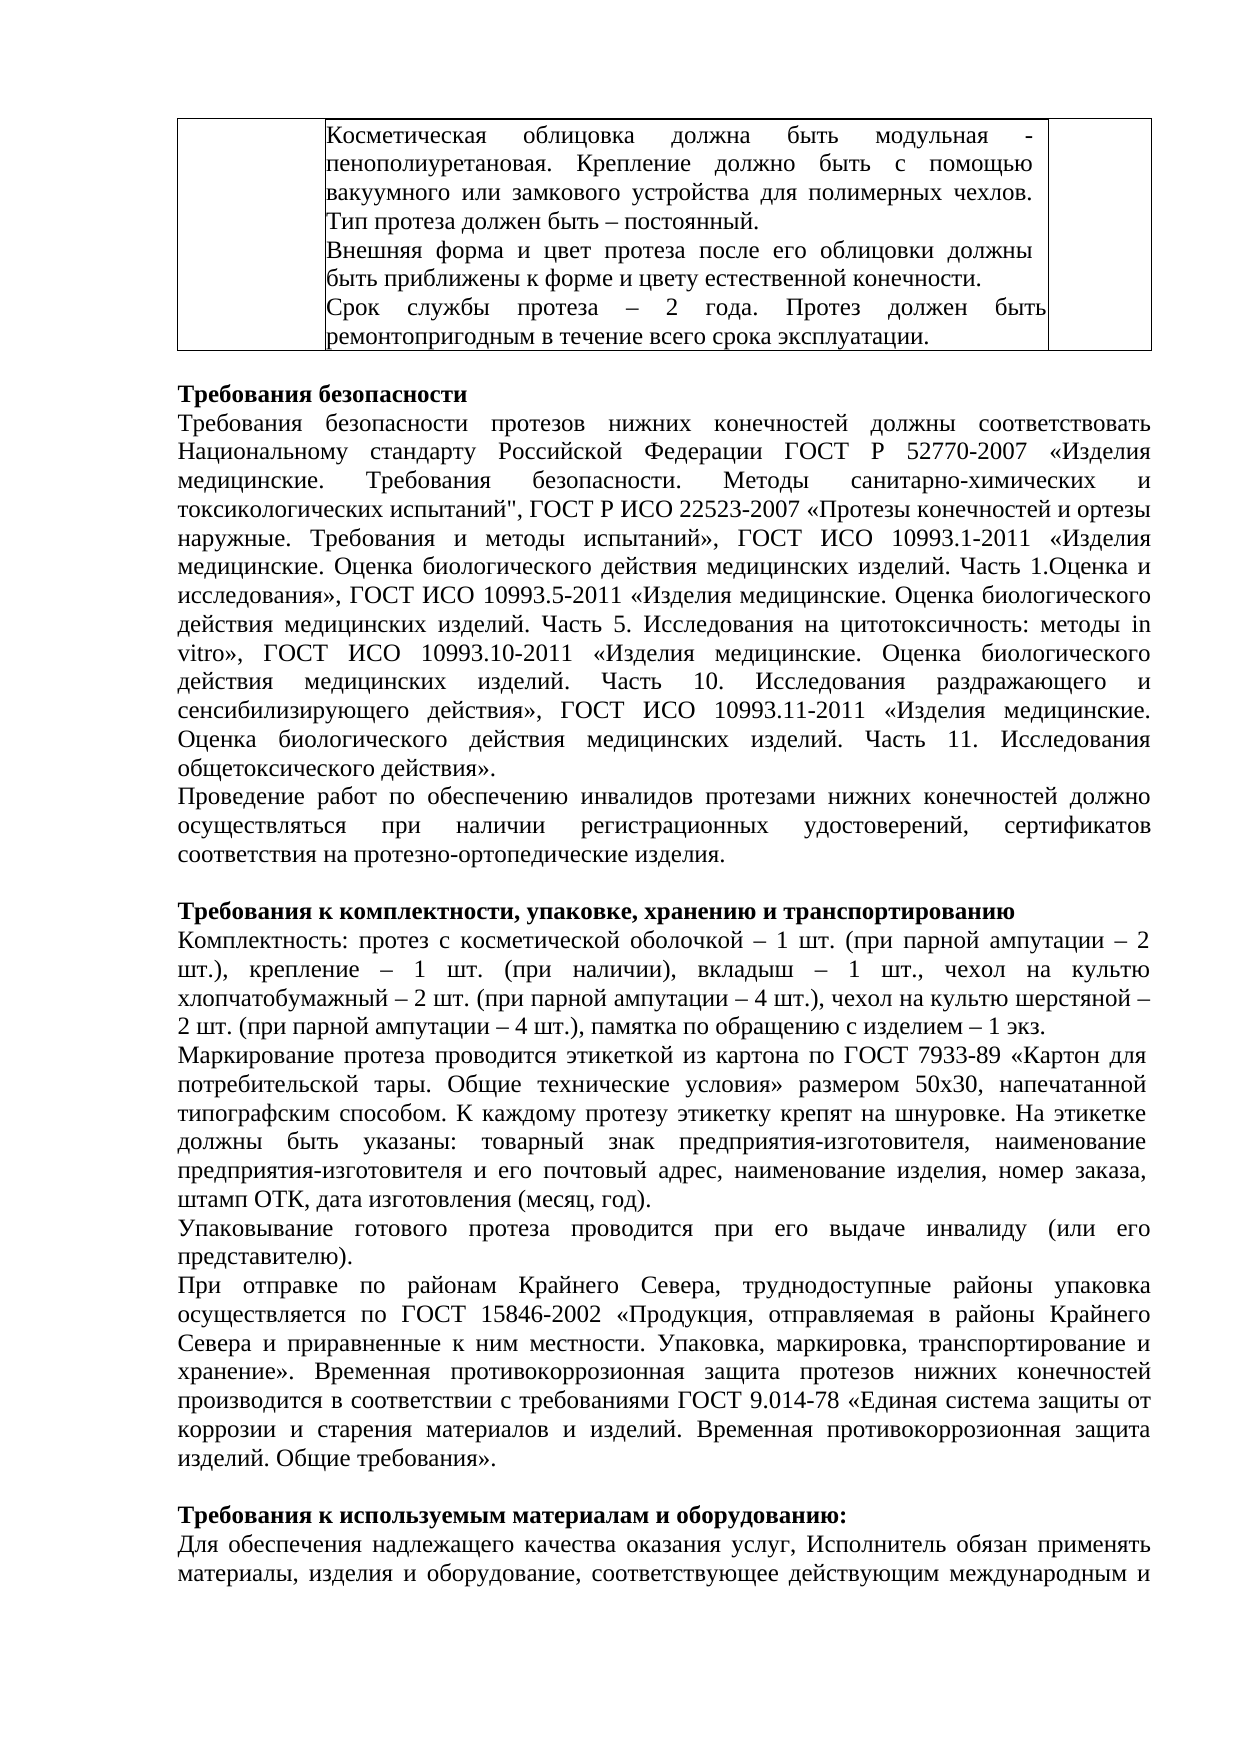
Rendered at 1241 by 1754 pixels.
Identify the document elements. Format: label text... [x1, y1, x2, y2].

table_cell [326, 120, 1048, 350]
table_cell 1 [1049, 119, 1151, 350]
text Маркирование протеза проводится этикеткой из картона по ГОСТ 7933-89 «Картон для потребительской тары. Общие технические условия» размером 50х30, напечатанной типографским способом. К каждому протезу этикетку крепят на шнуровке. На этикетке должны быть указаны: товарный знак предприятия-изготовителя, наименование предприятия-изготовителя и его почтовый адрес, наименование изделия, номер заказа, штамп ОТК, дата изготовления (месяц, год). [177, 1040, 1147, 1213]
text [177, 1529, 1152, 1586]
text Требования безопасности [177, 379, 1152, 408]
text Требования к используемым материалам и оборудованию: [177, 1500, 1152, 1529]
text Требования к комплектности, упаковке, хранению и транспортированию [177, 896, 1152, 925]
text Проведение работ по обеспечению инвалидов протезами нижних конечностей должно осуществляться при наличии регистрационных удостоверений, сертификатов соответствия на протезно-ортопедические изделия. [177, 781, 1152, 868]
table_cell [178, 119, 325, 350]
text Требования безопасности протезов нижних конечностей должны соответствовать Национальному стандарту Российской Федерации ГОСТ Р 52770-2007 «Изделия медицинские. Требования безопасности. Методы санитарно-химических и токсикологических испытаний", ГОСТ Р ИСО 22523-2007 «Протезы конечностей и ортезы наружные. Требования и методы испытаний», ГОСТ ИСО 10993.1-2011 «Изделия медицинские. Оценка биологического действия медицинских изделий. Часть 1.Оценка и исследования», ГОСТ ИСО 10993.5-2011 «Изделия медицинские. Оценка биологического действия медицинских изделий. Часть 5. Исследования на цитотоксичность: методы in vitro», ГОСТ ИСО 10993.10-2011 «Изделия медицинские. Оценка биологического действия медицинских изделий. Часть 10. Исследования раздражающего и сенсибилизирующего действия», ГОСТ ИСО 10993.11-2011 «Изделия медицинские. Оценка биологического действия медицинских изделий. Часть 11. Исследования общетоксического действия». [177, 408, 1152, 781]
text Комплектность: протез с косметической оболочкой – 1 шт. (при парной ампутации – 2 шт.), крепление – 1 шт. (при наличии), вкладыш – 1 шт., чехол на культю хлопчатобумажный – 2 шт. (при парной ампутации – 4 шт.), чехол на культю шерстяной – 2 шт. (при парной ампутации – 4 шт.), памятка по обращению с изделием – 1 экз. [177, 925, 1152, 1040]
text При отправке по районам Крайнего Севера, труднодоступные районы упаковка осуществляется по ГОСТ 15846-2002 «Продукция, отправляемая в районы Крайнего Севера и приравненные к ним местности. Упаковка, маркировка, транспортирование и хранение». Временная противокоррозионная защита протезов нижних конечностей производится в соответствии с требованиями ГОСТ 9.014-78 «Единая система защиты от коррозии и старения материалов и изделий. Временная противокоррозионная защита изделий. Общие требования». [177, 1270, 1152, 1471]
text Упаковывание готового протеза проводится при его выдаче инвалиду (или его представителю). [177, 1213, 1152, 1270]
